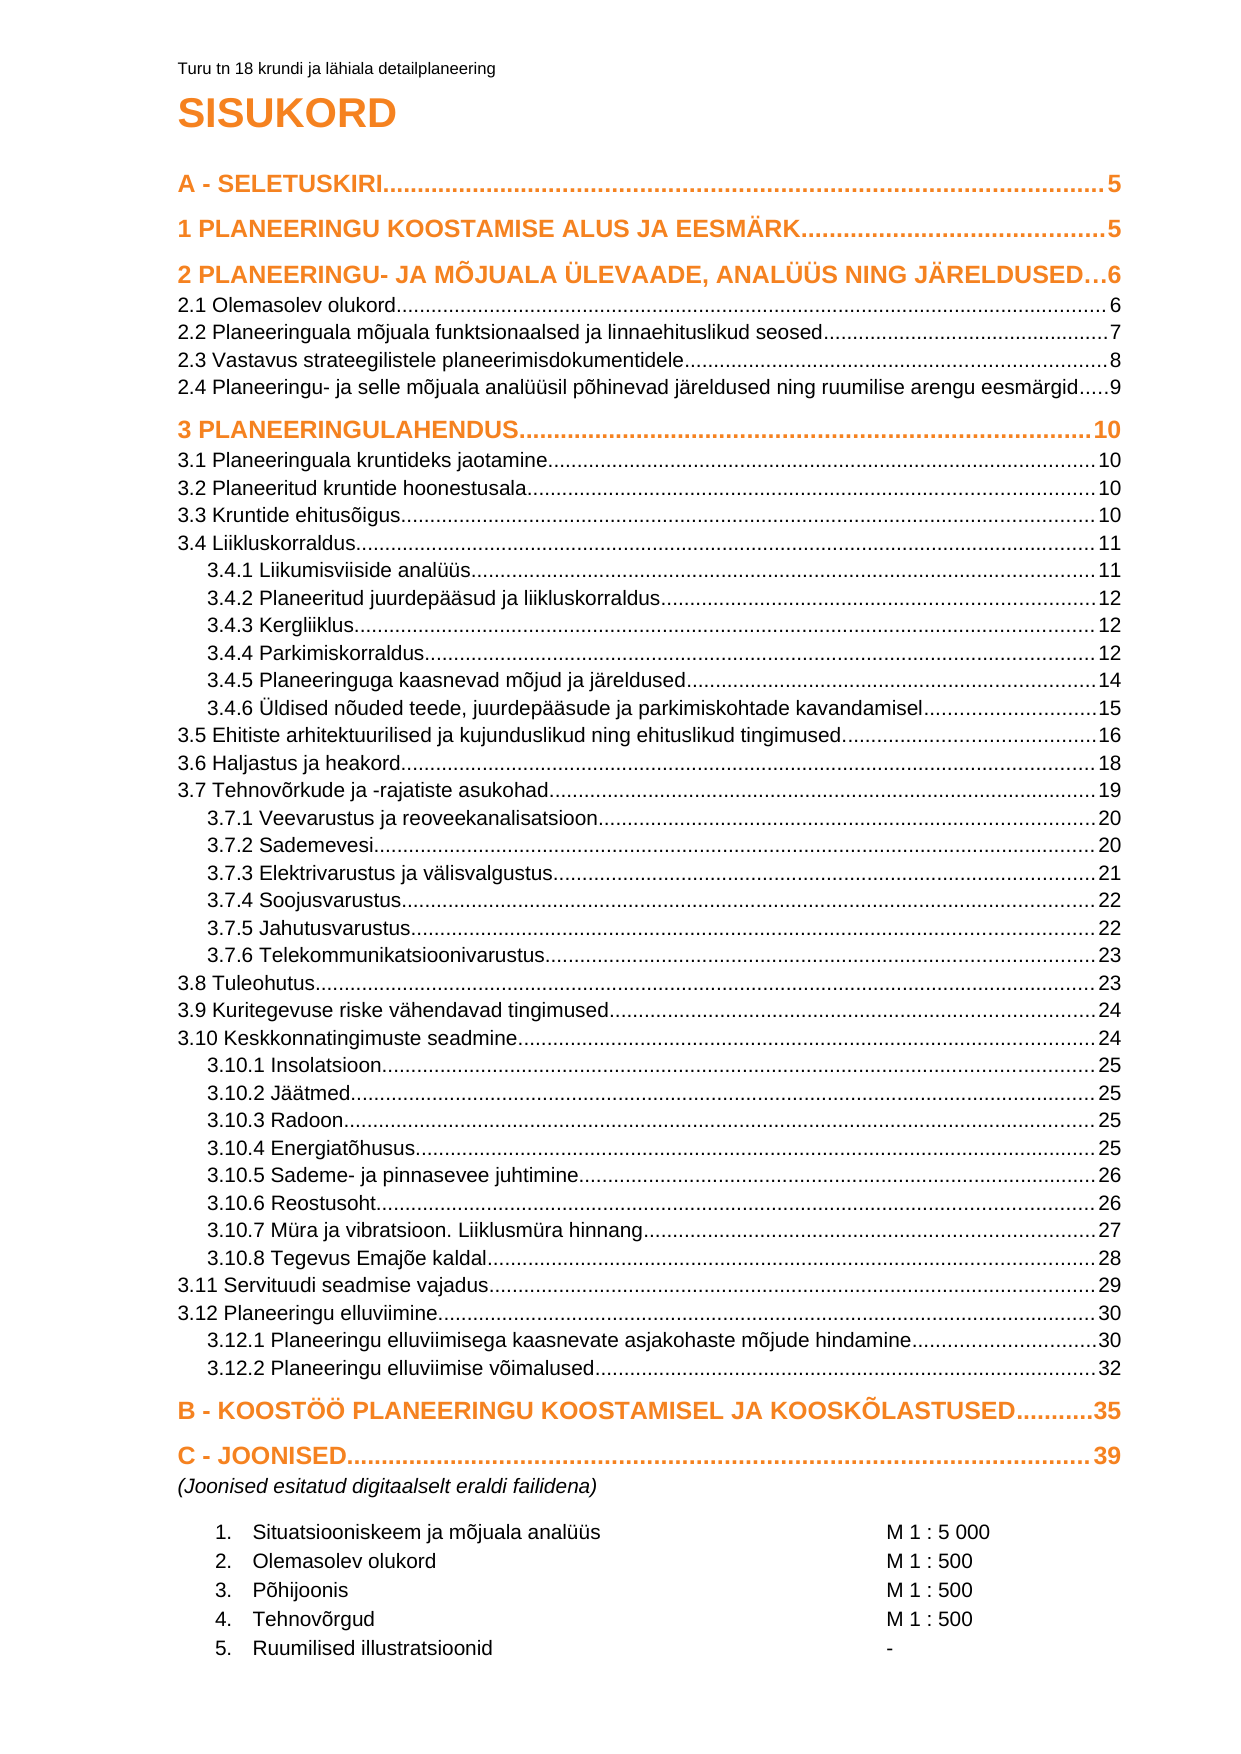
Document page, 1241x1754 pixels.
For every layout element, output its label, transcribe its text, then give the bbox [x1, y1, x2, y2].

text 3.11 Servituudi seadmise vajadus 29 [177, 1273, 1122, 1297]
text 3.2 Planeeritud kruntide hoonestusala 10 [177, 476, 1122, 500]
text 3.10.5 Sademe- ja pinnasevee juhtimine 26 [177, 1163, 1122, 1187]
text 3.4.6 Üldised nõuded teede, juurdepääsude ja parkimiskohtade kavandamisel 15 [177, 696, 1122, 720]
text 3.12.2 Planeeringu elluviimise võimalused 32 [177, 1356, 1122, 1380]
text 3.7.6 Telekommunikatsioonivarustus 23 [177, 943, 1122, 967]
text 3.12 Planeeringu elluviimine 30 [177, 1301, 1122, 1325]
text 3.10.1 Insolatsioon 25 [177, 1053, 1122, 1077]
text 3.7.1 Veevarustus ja reoveekanalisatsioon 20 [177, 806, 1122, 830]
text 3.4.1 Liikumisviiside analüüs 11 [177, 558, 1122, 582]
text 3.4.5 Planeeringuga kaasnevad mõjud ja järeldused 14 [177, 668, 1122, 692]
text 3.10.4 Energiatõhusus 25 [177, 1136, 1122, 1160]
text 3.4 Liikluskorraldus 11 [177, 531, 1122, 555]
text 3.7 Tehnovõrkude ja -rajatiste asukohad 19 [177, 778, 1122, 802]
text C - Joonised 39 [177, 1441, 1122, 1470]
text 3.5 Ehitiste arhitektuurilised ja kujunduslikud ning ehituslikud tingimused. 16 [177, 723, 1122, 747]
text 2.1 Olemasolev olukord 6 [177, 293, 1122, 317]
text 3.1 Planeeringuala kruntideks jaotamine 10 [177, 448, 1122, 472]
text 3.7.3 Elektrivarustus ja välisvalgustus 21 [177, 861, 1122, 885]
text 2.2 Planeeringuala mõjuala funktsionaalsed ja linnaehituslikud seosed 7 [177, 320, 1122, 344]
text 3.8 Tuleohutus 23 [177, 971, 1122, 995]
text 3.7.2 Sademevesi 20 [177, 833, 1122, 857]
text 1 Planeeringu koostamise alus ja eesmärk 5 [177, 214, 1122, 243]
text 3.10.7 Müra ja vibratsioon. Liiklusmüra hinnang 27 [177, 1218, 1122, 1242]
text B - Koostöö planeeringu koostamisel ja kooskõlastused 35 [177, 1396, 1122, 1424]
text 3.9 Kuritegevuse riske vähendavad tingimused 24 [177, 998, 1122, 1022]
text 3.4.2 Planeeritud juurdepääsud ja liikluskorraldus 12 [177, 586, 1122, 610]
text SISUKORD [177, 88, 1122, 136]
text 2.4 Planeeringu- ja selle mõjuala analüüsil põhinevad järeldused ning ruumilise arengu eesmärgid 9 [177, 375, 1122, 399]
list Olemasolev olukord M 1 : 500 [215, 1543, 1122, 1573]
text 3.7.5 Jahutusvarustus 22 [177, 916, 1122, 940]
text 3.10.2 Jäätmed 25 [177, 1081, 1122, 1105]
text 2 Planeeringu- ja mõjuala ülevaade, analüüs ning järeldused 6 [177, 260, 1122, 288]
text 2.3 Vastavus strateegilistele planeerimisdokumentidele 8 [177, 348, 1122, 372]
list Põhijoonis M 1 : 500 [215, 1573, 1122, 1602]
text (Joonised esitatud digitaalselt eraldi failidena) [177, 1474, 1122, 1498]
list Ruumilised illustratsioonid - [215, 1631, 1122, 1660]
list Situatsiooniskeem ja mõjuala analüüs M 1 : 5 000 [215, 1514, 1122, 1543]
text 3.10.8 Tegevus Emajõe kaldal 28 [177, 1246, 1122, 1270]
text 3.7.4 Soojusvarustus 22 [177, 888, 1122, 912]
text A - SELETUSKIRI 5 [177, 169, 1122, 197]
text 3 Planeeringulahendus 10 [177, 415, 1122, 444]
text 3.10 Keskkonnatingimuste seadmine 24 [177, 1026, 1122, 1050]
text 3.10.6 Reostusoht 26 [177, 1191, 1122, 1215]
text 3.10.3 Radoon 25 [177, 1108, 1122, 1132]
text 3.6 Haljastus ja heakord 18 [177, 751, 1122, 775]
text 3.3 Kruntide ehitusõigus 10 [177, 503, 1122, 527]
text 3.4.3 Kergliiklus 12 [177, 613, 1122, 637]
list Tehnovõrgud M 1 : 500 [215, 1602, 1122, 1631]
text 3.4.4 Parkimiskorraldus 12 [177, 641, 1122, 665]
text 3.12.1 Planeeringu elluviimisega kaasnevate asjakohaste mõjude hindamine 30 [177, 1328, 1122, 1352]
